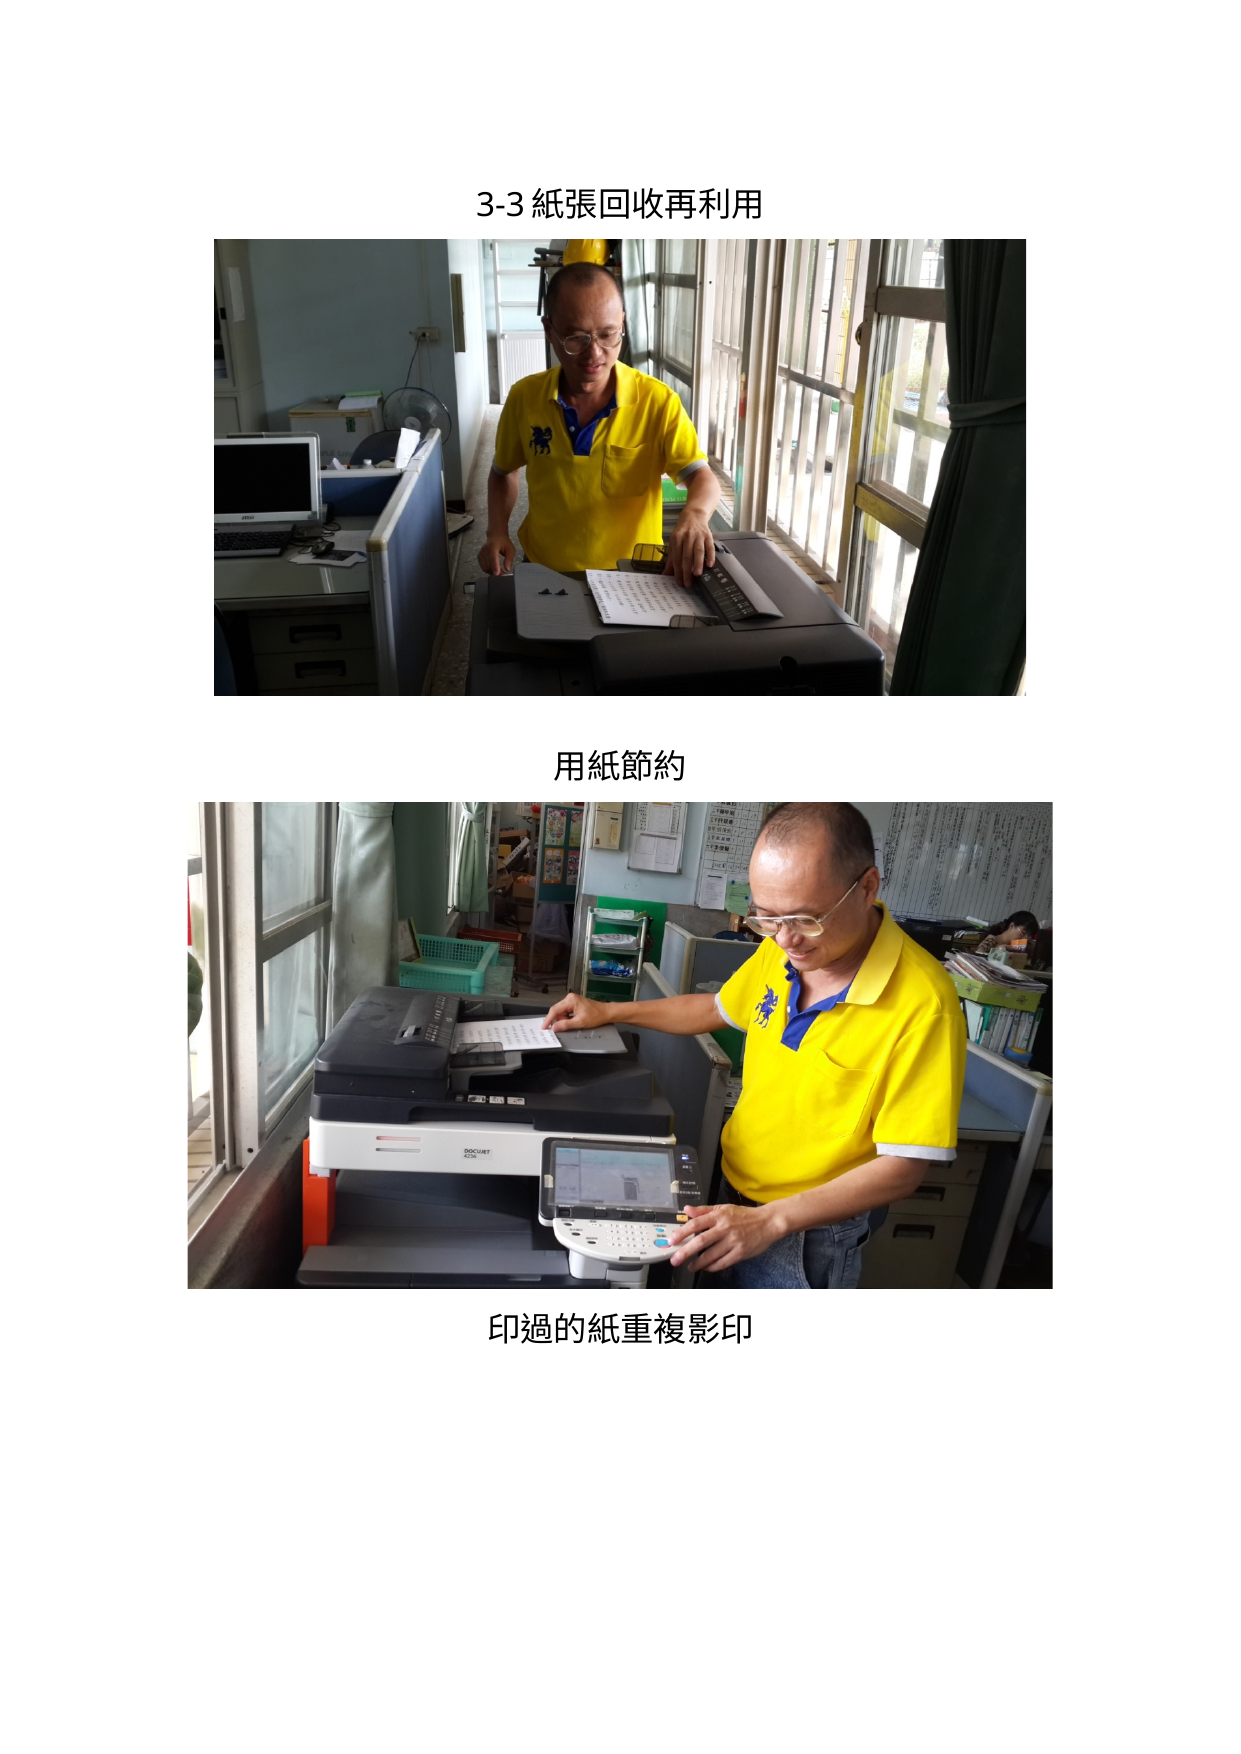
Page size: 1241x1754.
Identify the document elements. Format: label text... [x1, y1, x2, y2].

text 印過的紙重複影印 [187, 1289, 1053, 1364]
picture [214, 239, 1027, 696]
picture [187, 802, 1053, 1289]
text 3-3紙張回收再利用 [187, 164, 1053, 239]
text 用紙節約 [187, 727, 1053, 802]
